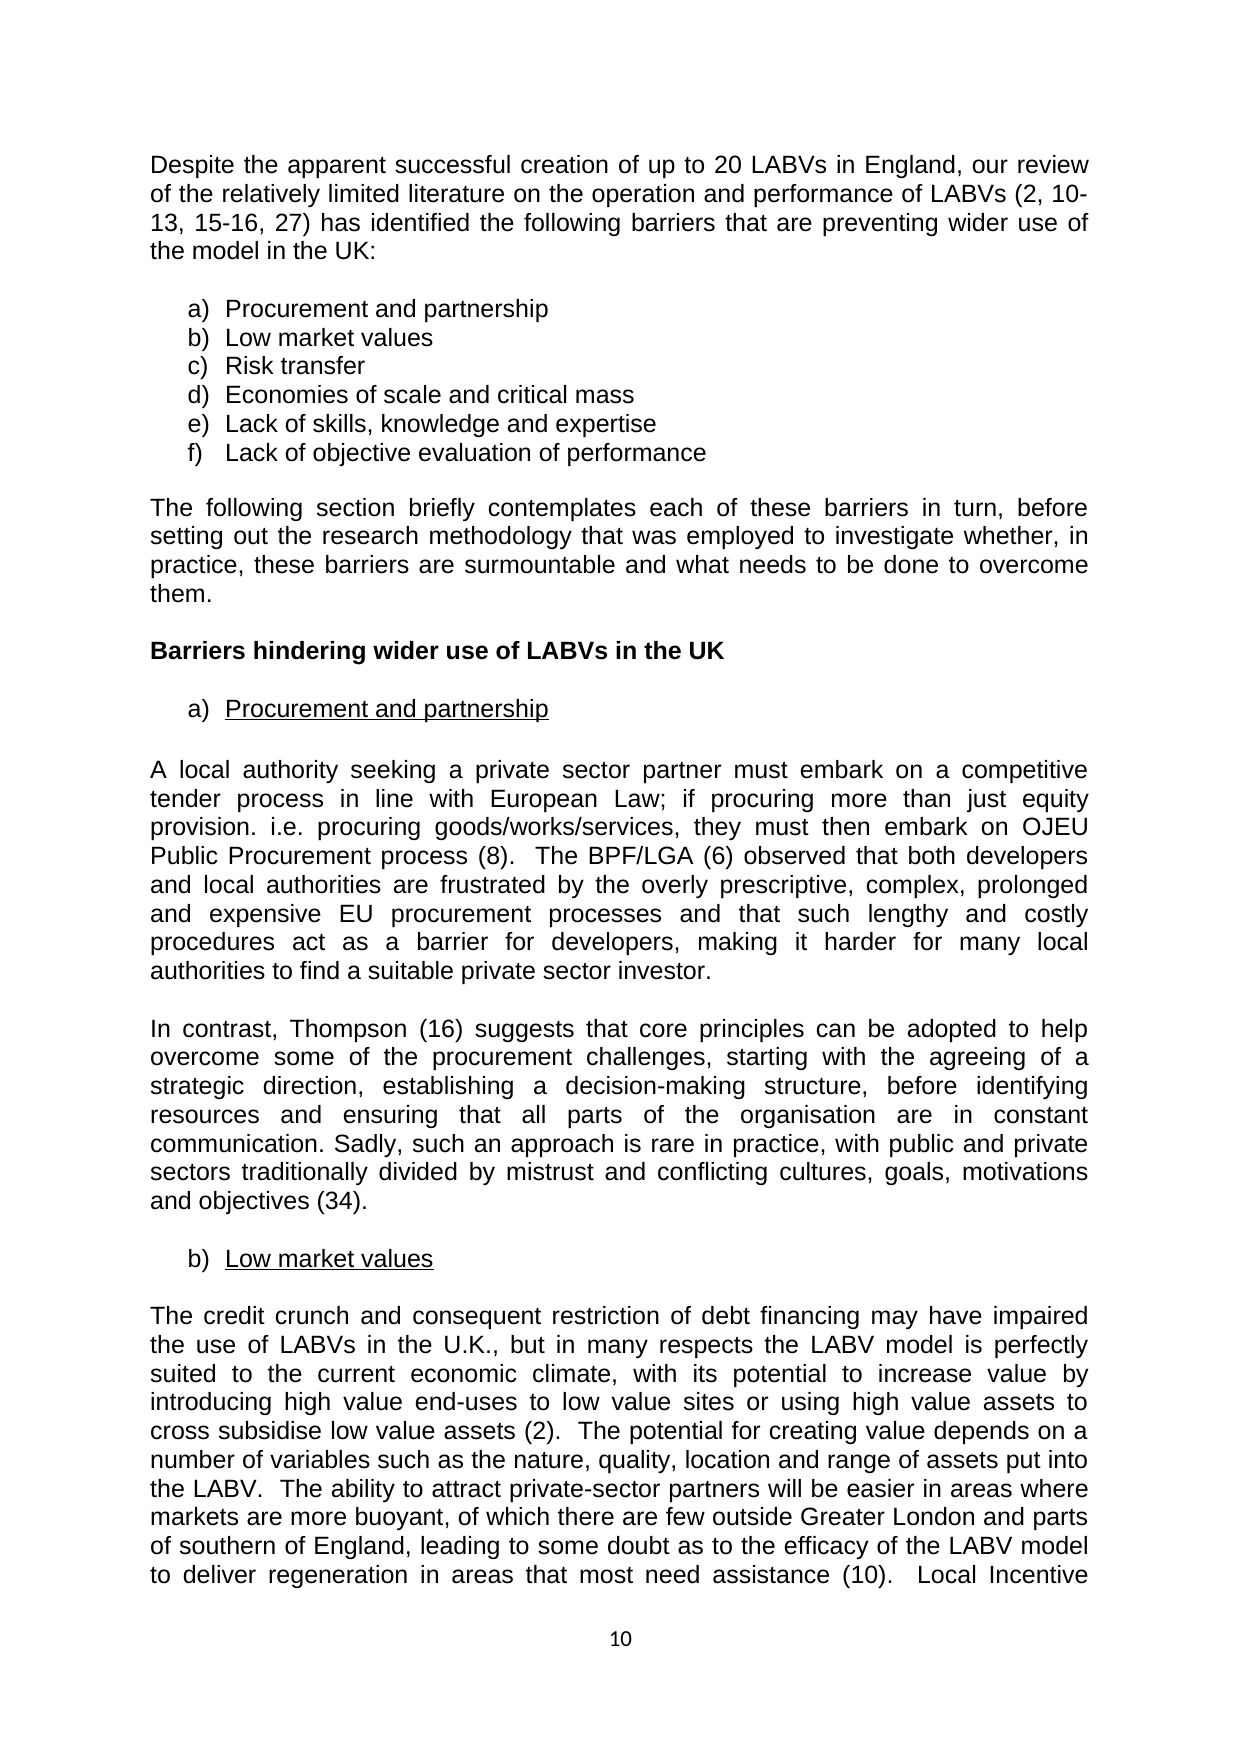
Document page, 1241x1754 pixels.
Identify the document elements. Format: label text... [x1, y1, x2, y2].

list Lack of skills, knowledge and expertise [187, 409, 1090, 437]
subtitle Procurement and partnership [187, 694, 1090, 723]
text The following section briefly contemplates each of these barriers in turn, before setting out the research methodology that was employed to investigate whether, in practice, these barriers are surmountable and what needs to be done to overcome them. [150, 493, 1090, 608]
list Low market values [187, 1243, 1090, 1272]
list Procurement and partnership [187, 294, 1090, 322]
list Low market values [187, 322, 1090, 351]
list Economies of scale and critical mass [187, 380, 1090, 409]
list Lack of objective evaluation of performance [187, 437, 1090, 466]
text Despite the apparent successful creation of up to 20 LABVs in England, our review of the relatively limited literature on the operation and performance of LABVs (2, 10-13, 15-16, 27) has identified the following barriers that are preventing wider use of the model in the UK: [150, 150, 1090, 265]
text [150, 1301, 1090, 1588]
list Risk transfer [187, 351, 1090, 380]
text A local authority seeking a private sector partner must embark on a competitive tender process in line with European Law; if procuring more than just equity provision. i.e. procuring goods/works/services, they must then embark on OJEU Public Procurement process (8). The BPF/LGA (6) observed that both developers and local authorities are frustrated by the overly prescriptive, complex, prolonged and expensive EU procurement processes and that such lengthy and costly procedures act as a barrier for developers, making it harder for many local authorities to find a suitable private sector investor. [150, 755, 1090, 985]
text Barriers hindering wider use of LABVs in the UK [150, 636, 1090, 665]
text In contrast, Thompson (16) suggests that core principles can be adopted to help overcome some of the procurement challenges, starting with the agreeing of a strategic direction, establishing a decision-making structure, before identifying resources and ensuring that all parts of the organisation are in constant communication. Sadly, such an approach is rare in practice, with public and private sectors traditionally divided by mistrust and conflicting cultures, goals, motivations and objectives (34). [150, 1013, 1090, 1215]
